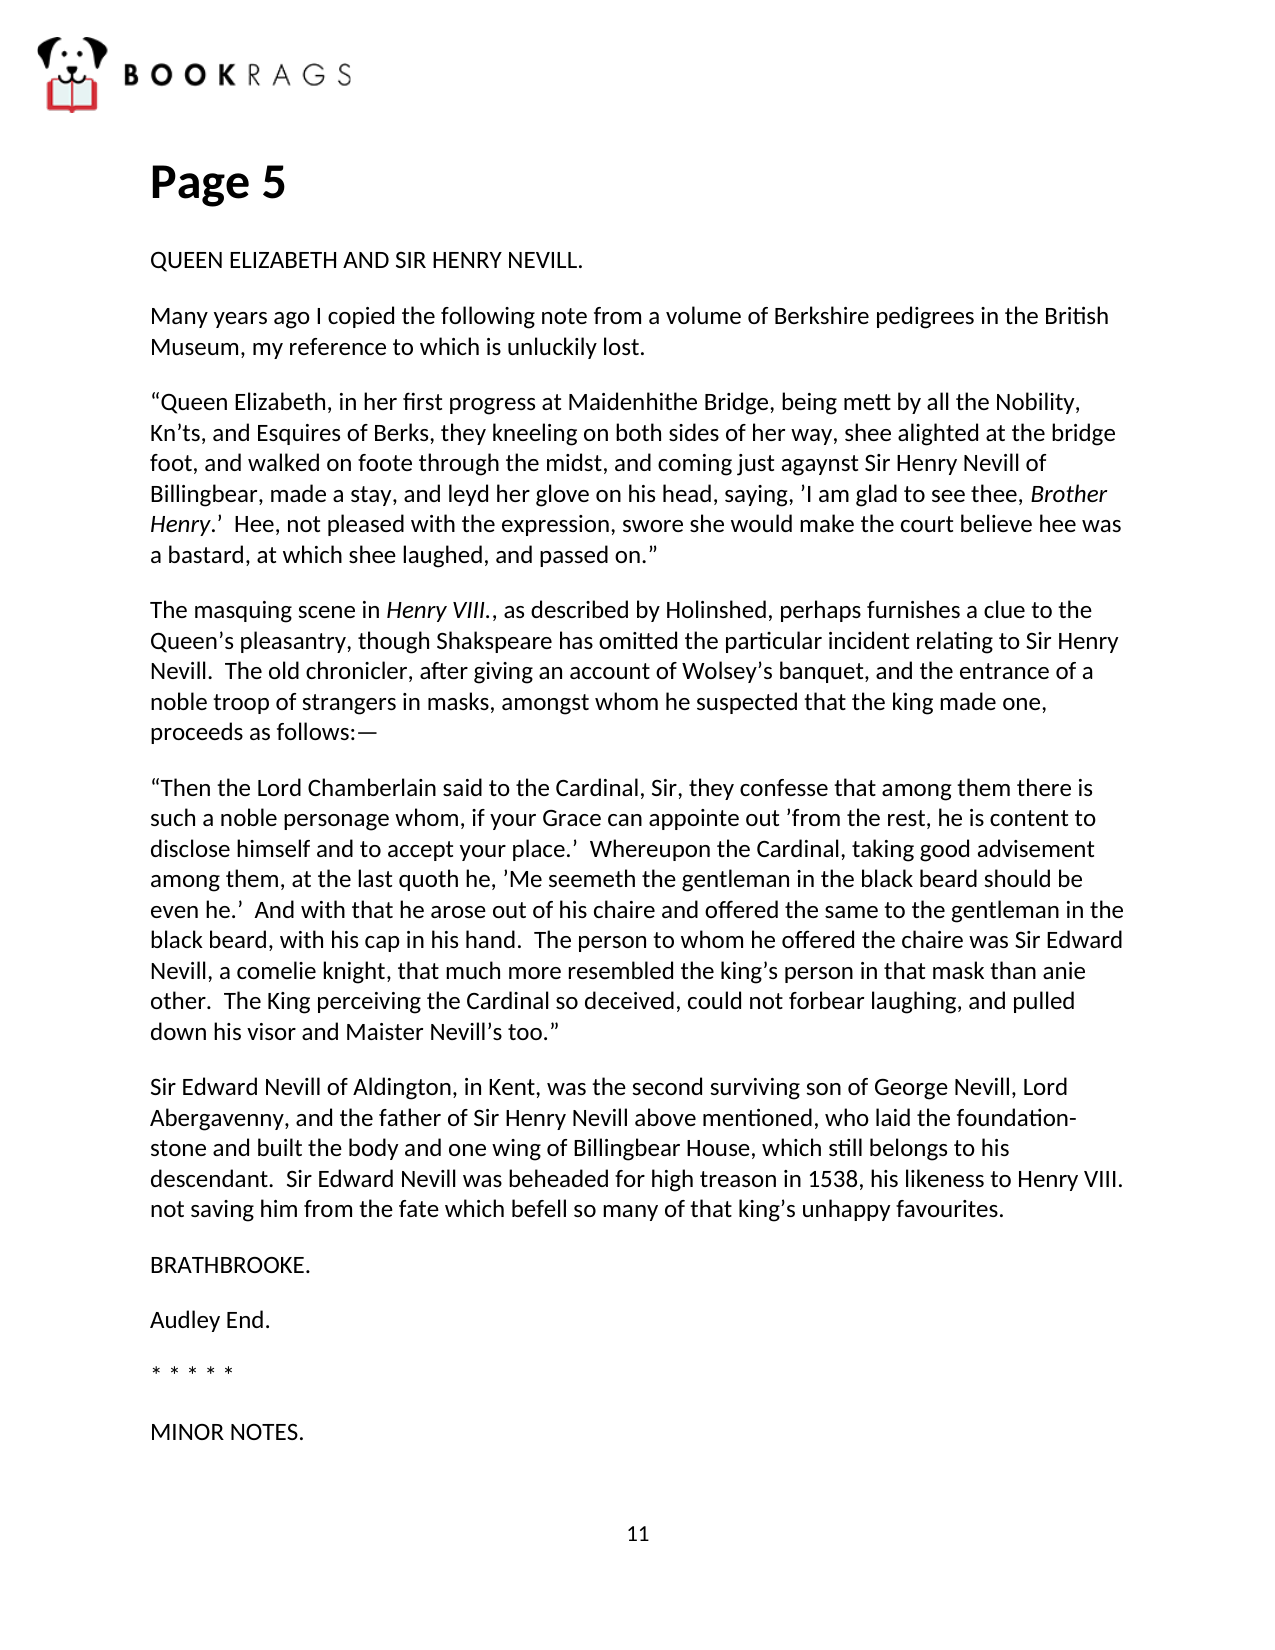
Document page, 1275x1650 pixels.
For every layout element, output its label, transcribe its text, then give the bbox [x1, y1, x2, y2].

text The masquing scene in Henry VIII., as described by Holinshed, perhaps furnishes a clue to the Queen’s pleasantry, though Shakspeare has omitted the particular incident relating to Sir Henry Nevill. The old chronicler, after giving an account of Wolsey’s banquet, and the entrance of a noble troop of strangers in masks, amongst whom he suspected that the king made one, proceeds as follows:—­ [150, 594, 1125, 747]
text BRATHBROOKE. [150, 1249, 1125, 1280]
text Sir Edward Nevill of Aldington, in Kent, was the second surviving son of George Nevill, Lord Abergavenny, and the father of Sir Henry Nevill above mentioned, who laid the foundation-stone and built the body and one wing of Billingbear House, which still belongs to his descendant. Sir Edward Nevill was beheaded for high treason in 1538, his likeness to Henry VIII. not saving him from the fate which befell so many of that king’s unhappy favourites. [150, 1072, 1125, 1224]
text “Then the Lord Chamberlain said to the Cardinal, Sir, they confesse that among them there is such a noble personage whom, if your Grace can appointe out ’from the rest, he is content to disclose himself and to accept your place.’ Whereupon the Cardinal, taking good advisement among them, at the last quoth he, ’Me seemeth the gentleman in the black beard should be even he.’ And with that he arose out of his chaire and offered the same to the gentleman in the black beard, with his cap in his hand. The person to whom he offered the chaire was Sir Edward Nevill, a comelie knight, that much more resembled the king’s person in that mask than anie other. The King perceiving the Cardinal so deceived, could not forbear laughing, and pulled down his visor and Maister Nevill’s too.” [150, 772, 1125, 1047]
text Page 5 [150, 150, 1125, 211]
picture [37, 37, 351, 113]
text “Queen Elizabeth, in her first progress at Maidenhithe Bridge, being mett by all the Nobility, Kn’ts, and Esquires of Berks, they kneeling on both sides of her way, shee alighted at the bridge foot, and walked on foote through the midst, and coming just agaynst Sir Henry Nevill of Billingbear, made a stay, and leyd her glove on his head, saying, ’I am glad to see thee, Brother Henry.’ Hee, not pleased with the expression, swore she would make the court believe hee was a bastard, at which shee laughed, and passed on.” [150, 386, 1125, 569]
text Audley End. [150, 1305, 1125, 1335]
text QUEEN ELIZABETH AND SIR HENRY NEVILL. [150, 244, 1125, 275]
text MINOR NOTES. [150, 1416, 1125, 1446]
text * * * * * [150, 1360, 1125, 1391]
text Many years ago I copied the following note from a volume of Berkshire pedigrees in the British Museum, my reference to which is unluckily lost. [150, 300, 1125, 361]
